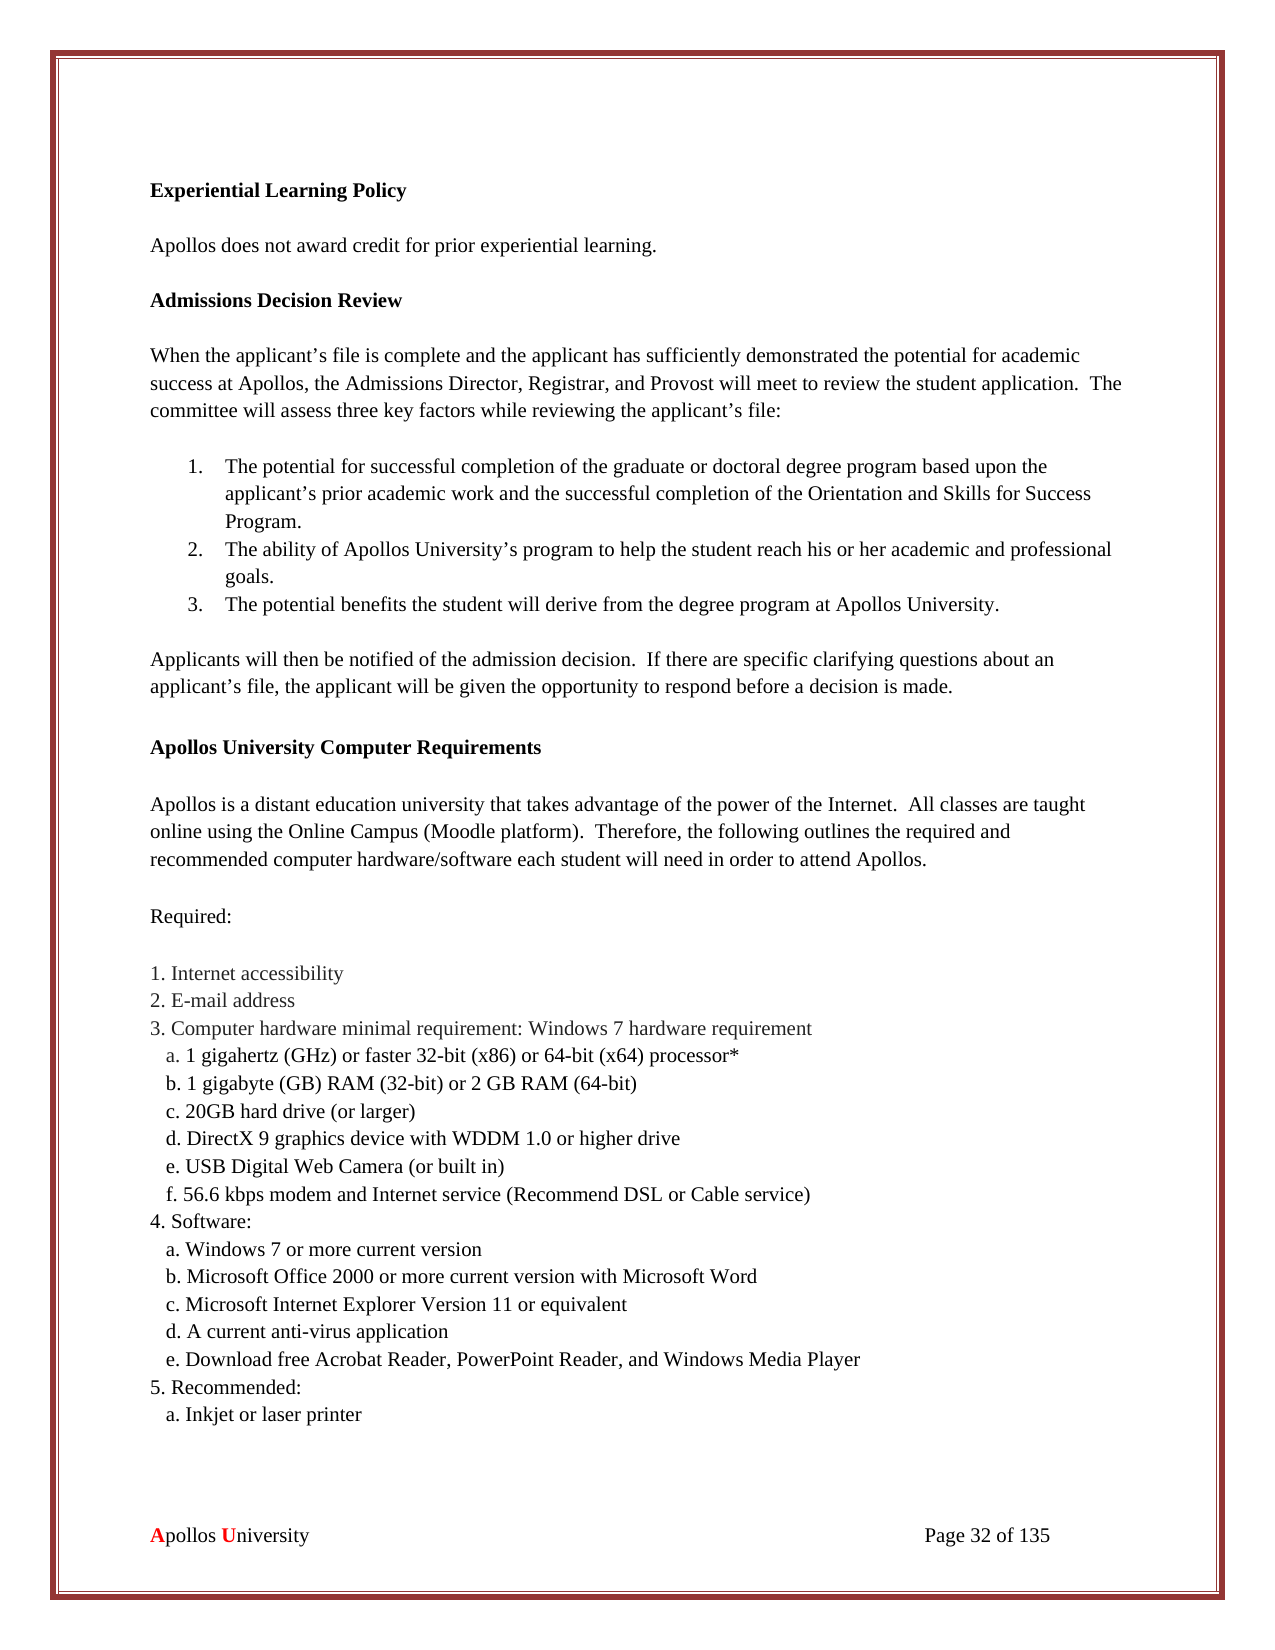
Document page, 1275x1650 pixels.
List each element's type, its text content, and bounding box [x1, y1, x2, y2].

subtitle Experiential Learning Policy [150, 178, 1125, 202]
text d. A current anti-virus application [150, 1319, 1125, 1343]
text 5. Recommended: [150, 1375, 1125, 1399]
text 1. Internet accessibility [150, 961, 1125, 985]
text 4. Software: [150, 1209, 1125, 1233]
text a. 1 gigahertz (GHz) or faster 32-bit (x86) or 64-bit (x64) processor* [150, 1043, 1125, 1067]
text b. Microsoft Office 2000 or more current version with Microsoft Word [150, 1264, 1125, 1288]
text d. DirectX 9 graphics device with WDDM 1.0 or higher drive [150, 1126, 1125, 1150]
text Apollos does not award credit for prior experiential learning. [150, 233, 1125, 257]
text f. 56.6 kbps modem and Internet service (Recommend DSL or Cable service) [150, 1181, 1125, 1206]
text e. Download free Acrobat Reader, PowerPoint Reader, and Windows Media Player [150, 1347, 1125, 1371]
text Required: [150, 904, 1125, 928]
subtitle Apollos University Computer Requirements [150, 735, 1125, 759]
subtitle Admissions Decision Review [150, 288, 1125, 312]
text Applicants will then be notified of the admission decision. If there are specific clarifying questions about an applicant’s file, the applicant will be given the opportunity to respond before a decision is made. [150, 647, 1125, 698]
text 3. Computer hardware minimal requirement: Windows 7 hardware requirement [150, 1016, 1125, 1040]
text c. 20GB hard drive (or larger) [150, 1099, 1125, 1123]
text Apollos is a distant education university that takes advantage of the power of the Internet. All classes are taught online using the Online Campus (Moodle platform). Therefore, the following outlines the required and recommended computer hardware/software each student will need in order to attend Apollos. [150, 792, 1125, 871]
text a. Windows 7 or more current version [150, 1237, 1125, 1261]
text 2. E-mail address [150, 988, 1125, 1012]
text b. 1 gigabyte (GB) RAM (32-bit) or 2 GB RAM (64-bit) [150, 1071, 1125, 1095]
list The ability of Apollos University’s program to help the student reach his or her academic and professional goals. [187, 536, 1125, 588]
text c. Microsoft Internet Explorer Version 11 or equivalent [150, 1292, 1125, 1316]
list The potential for successful completion of the graduate or doctoral degree program based upon the applicant’s prior academic work and the successful completion of the Orientation and Skills for Success Program. [187, 454, 1125, 533]
list The potential benefits the student will derive from the degree program at Apollos University. [187, 592, 1125, 616]
text a. Inkjet or laser printer [150, 1402, 1125, 1426]
text e. USB Digital Web Camera (or built in) [150, 1154, 1125, 1178]
text When the applicant’s file is complete and the applicant has sufficiently demonstrated the potential for academic success at Apollos, the Admissions Director, Registrar, and Provost will meet to review the student application. The committee will assess three key factors while reviewing the applicant’s file: [150, 343, 1125, 422]
